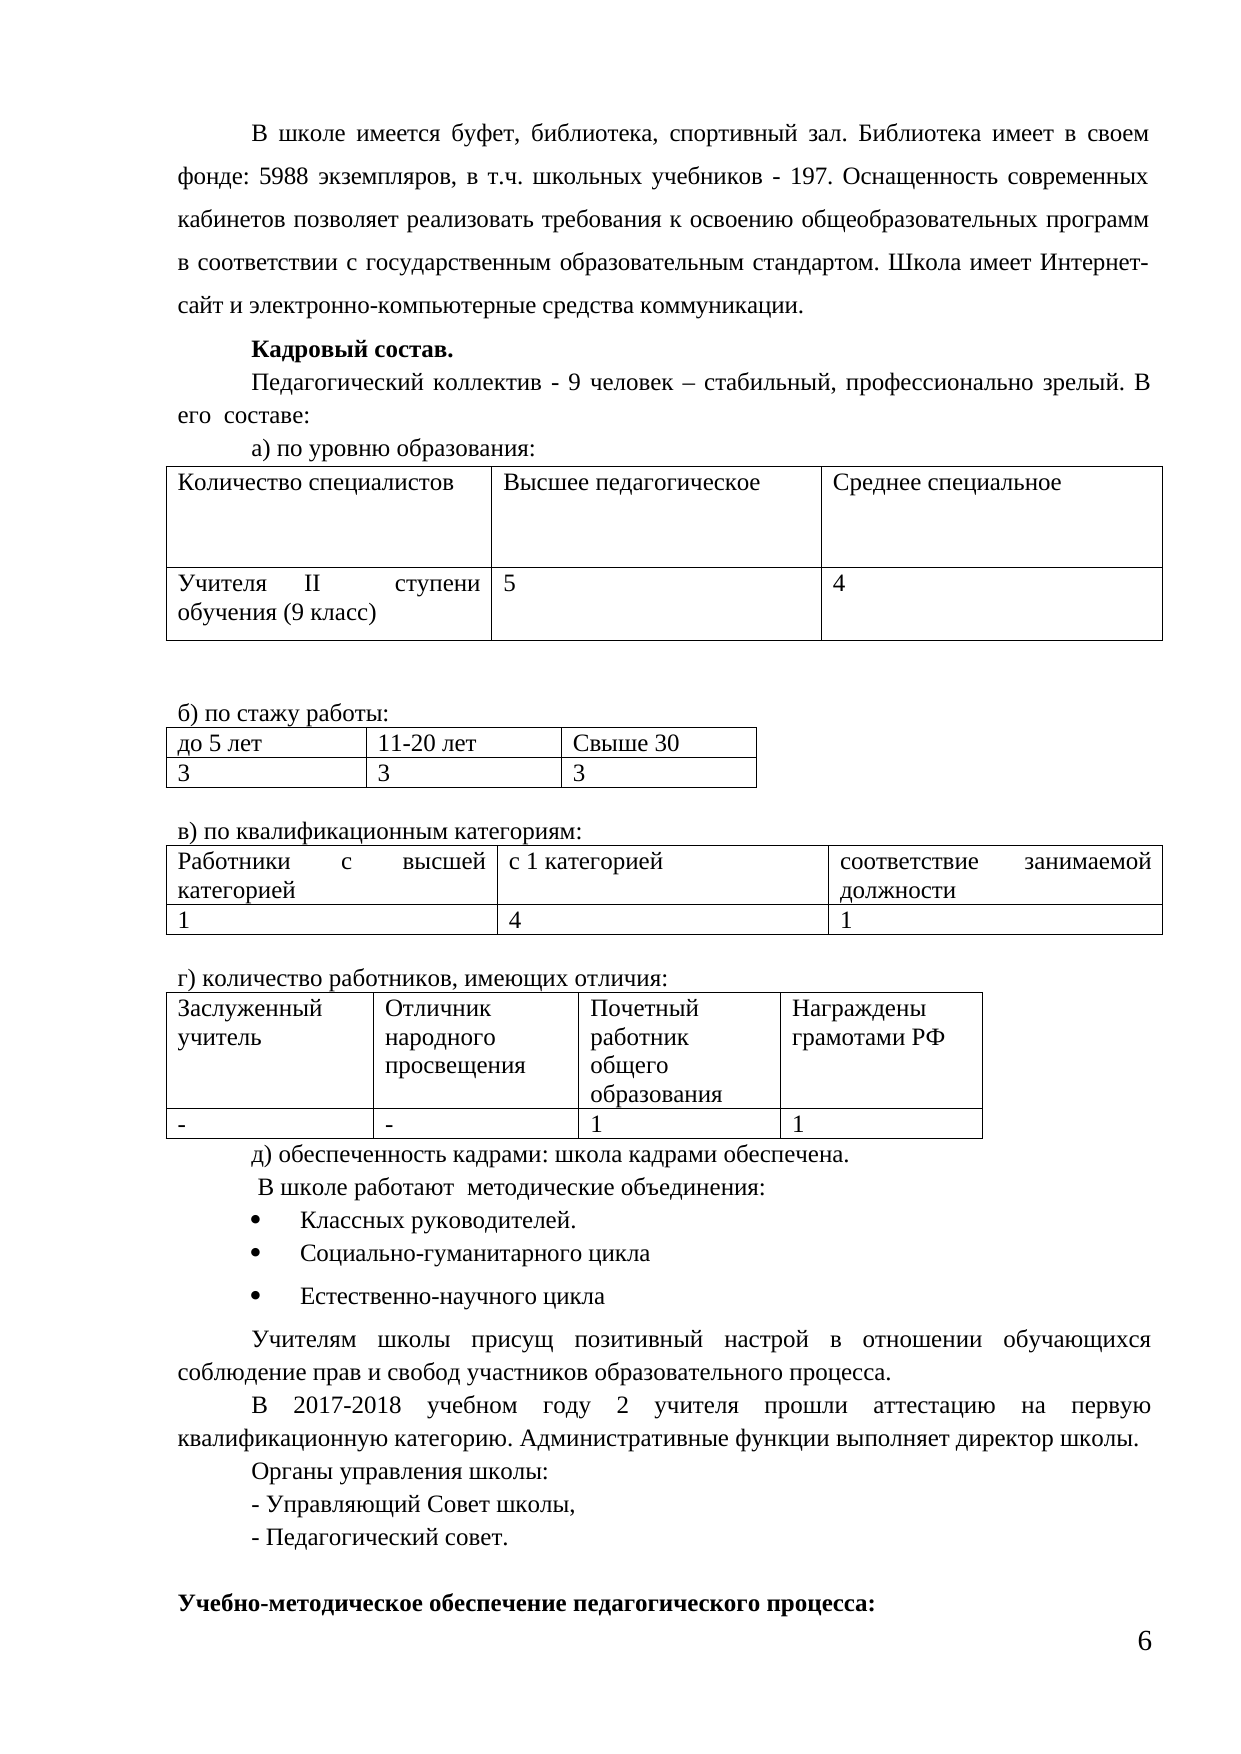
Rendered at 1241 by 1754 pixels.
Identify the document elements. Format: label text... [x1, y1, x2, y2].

table_header с 1 категорией [498, 846, 828, 904]
list Социально-гуманитарного цикла [177, 1238, 1152, 1267]
table_header Почетный работник общего образования [579, 993, 780, 1108]
list Классных руководителей. [177, 1205, 1152, 1234]
table_header Количество специалистов [167, 467, 491, 567]
text Педагогический коллектив - 9 человек – стабильный, профессионально зрелый. В его составе: [177, 367, 1152, 428]
table_header Свыше 30 [562, 728, 756, 757]
table_cell Учителя II ступени обучения (9 класс) [167, 568, 491, 640]
table_cell 3 [562, 758, 756, 787]
text В школе работают методические объединения: [177, 1172, 1152, 1201]
text Кадровый состав. [177, 334, 1152, 362]
table_header 11-20 лет [367, 728, 561, 757]
table_header Высшее педагогическое [492, 467, 821, 567]
table_header Заслуженный учитель [167, 993, 373, 1108]
text - Управляющий Совет школы, [177, 1489, 1152, 1518]
table_cell - [167, 1109, 373, 1138]
list Естественно-научного цикла [177, 1281, 1152, 1310]
text В школе имеется буфет, библиотека, спортивный зал. Библиотека имеет в своем фонде: 5988 экземпляров, в т.ч. школьных учебников - 197. Оснащенность современных кабинетов позволяет реализовать требования к освоению общеобразовательных программ в соответствии с государственным образовательным стандартом. Школа имеет Интернет-сайт и электронно-компьютерные средства коммуникации. [177, 118, 1149, 319]
table_header Работники с высшей категорией [167, 846, 497, 904]
text в) по квалификационным категориям: [177, 816, 1152, 845]
table_cell 1 [579, 1109, 780, 1138]
table_cell 4 [498, 905, 828, 933]
table_cell 1 [781, 1109, 982, 1138]
table_cell - [374, 1109, 578, 1138]
table_cell 1 [829, 905, 1162, 933]
table_cell 3 [167, 758, 366, 787]
text а) по уровню образования: [177, 433, 1152, 462]
table_cell 4 [822, 568, 1162, 640]
table_cell 3 [367, 758, 561, 787]
text б) по стажу работы: [177, 698, 1152, 727]
text д) обеспеченность кадрами: школа кадрами обеспечена. [177, 1139, 1152, 1168]
table_header Награждены грамотами РФ [781, 993, 982, 1108]
table_header Отличник народного просвещения [374, 993, 578, 1108]
text г) количество работников, имеющих отличия: [177, 963, 1152, 992]
text В 2017-2018 учебном году 2 учителя прошли аттестацию на первую квалификационную категорию. Административные функции выполняет директор школы. [177, 1390, 1152, 1452]
text Органы управления школы: [177, 1456, 1152, 1485]
text - Педагогический совет. [177, 1522, 1152, 1551]
table_cell 1 [167, 905, 497, 933]
text Учебно-методическое обеспечение педагогического процесса: [177, 1588, 1152, 1617]
table_header до 5 лет [167, 728, 366, 757]
table_cell 5 [492, 568, 821, 640]
table_header Среднее специальное [822, 467, 1162, 567]
text Учителям школы присущ позитивный настрой в отношении обучающихся соблюдение прав и свобод участников образовательного процесса. [177, 1324, 1152, 1386]
table_header соответствие занимаемой должности [829, 846, 1162, 904]
